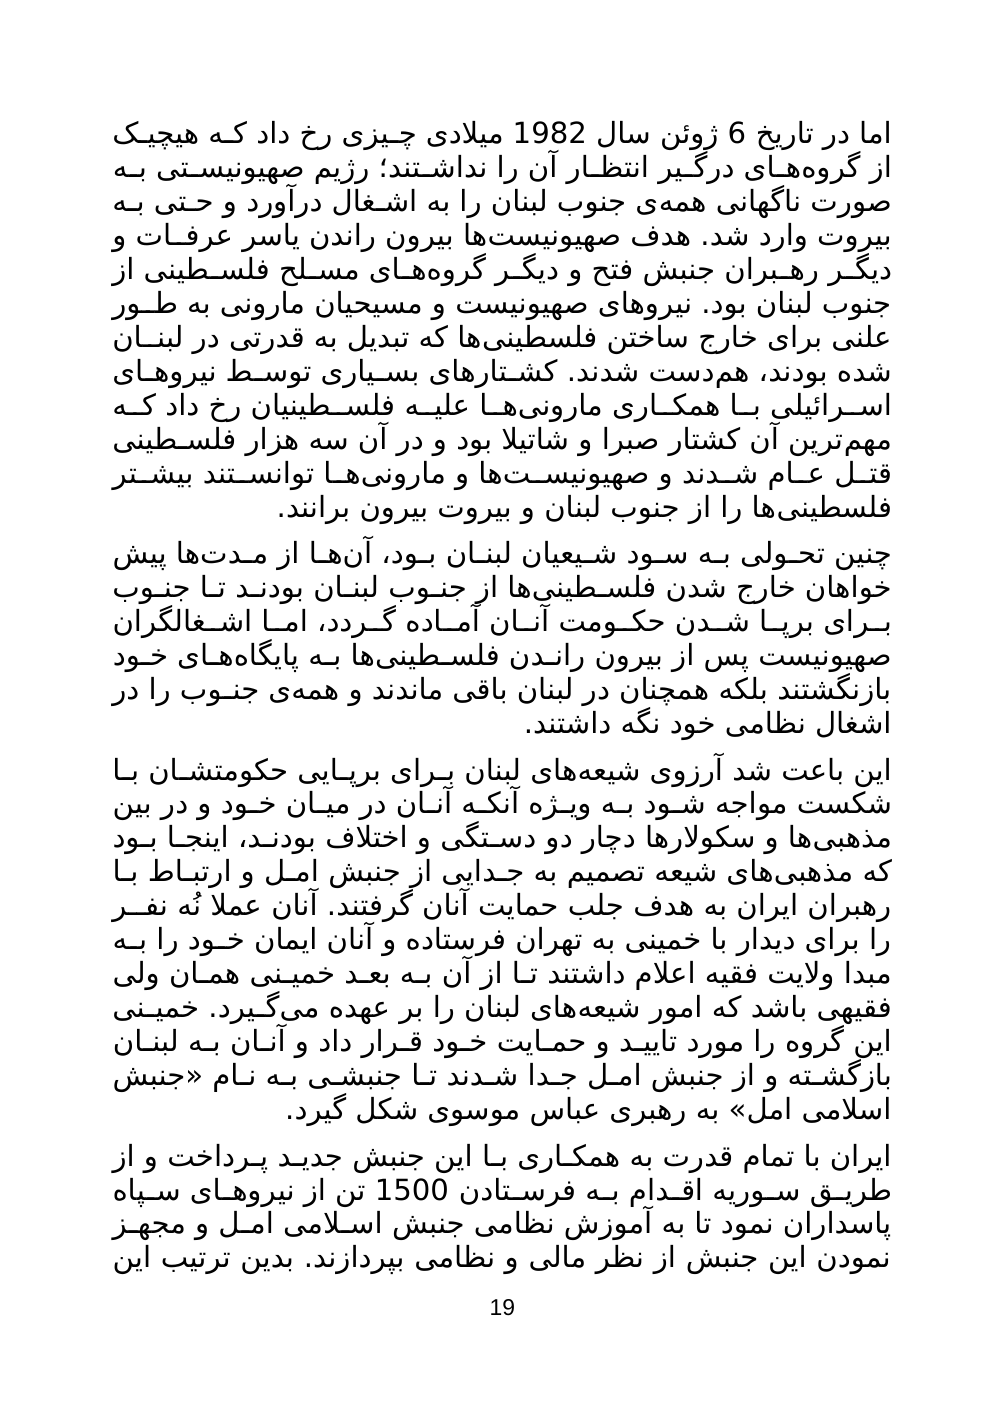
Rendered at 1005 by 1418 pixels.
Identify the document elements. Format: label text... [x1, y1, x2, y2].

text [112, 1139, 892, 1275]
text اما در تاریخ 6 ژوئن سال 1982 میلادی چیزی رخ داد که هیچیک از گروه‌های درگیر انتظار آن را نداشتند؛ رژیم صهیونیستی به صورت ناگهانی همه‌ی جنوب لبنان را به اشغال درآورد و حتی به بیروت وارد شد. هدف صهیونیست‌ها بیرون راندن یاسر عرفات و دیگر رهبران جنبش فتح و دیگر گروه‌های مسلح فلسطینی از جنوب لبنان بود. نیروهای صهیونیست و مسیحیان مارونی به طور علنی برای خارج ساختن فلسطینی‌ها که تبدیل به قدرتی در لبنان شده بودند، هم‌دست شدند. کشتارهای بسیاری توسط نیروهای اسرائیلی با همکاری مارونی‌ها علیه فلسطینیان رخ داد که مهم‌ترین آن کشتار صبرا و شاتیلا بود و در آن سه هزار فلسطینی قتل عام شدند و صهیونیست‌ها و مارونی‌ها توانستند بیشتر فلسطینی‌ها را از جنوب لبنان و بیروت بیرون برانند. [112, 117, 892, 524]
text این باعت شد آرزوی شیعه‌های لبنان برای برپایی حکومتشان با شکست مواجه شود به ویژه آنکه آنان در میان خود و در بین مذهبی‌ها و سکولارها دچار دو دستگی و اختلاف بودند، اینجا بود که مذهبی‌های شیعه تصمیم به جدایی از جنبش امل و ارتباط با رهبران ایران به هدف جلب حمایت آنان گرفتند. آنان عملا نُه نفر را برای دیدار با خمینی به تهران فرستاده و آنان ایمان خود را به مبدا ولایت فقیه اعلام داشتند تا از آن به بعد خمینی همان ولی فقیهی باشد که امور شیعه‌های لبنان را بر عهده می‌گیرد. خمینی این گروه را مورد تایید و حمایت خود قرار داد و آنان به لبنان بازگشته و از جنبش امل جدا شدند تا جنبشی به نام «جنبش اسلامی امل» به رهبری عباس موسوی شکل گیرد. [112, 753, 892, 1126]
text چنین تحولی به سود شیعیان لبنان بود، آن‌ها از مدت‌ها پیش خواهان خارج شدن فلسطینی‌ها از جنوب لبنان بودند تا جنوب برای برپا شدن حکومت آنان آماده گردد، اما اشغالگران صهیونیست پس از بیرون راندن فلسطینی‌ها به پایگاه‌های خود بازنگشتند بلکه همچنان در لبنان باقی ماندند و همه‌ی جنوب را در اشغال نظامی خود نگه داشتند. [112, 537, 892, 740]
